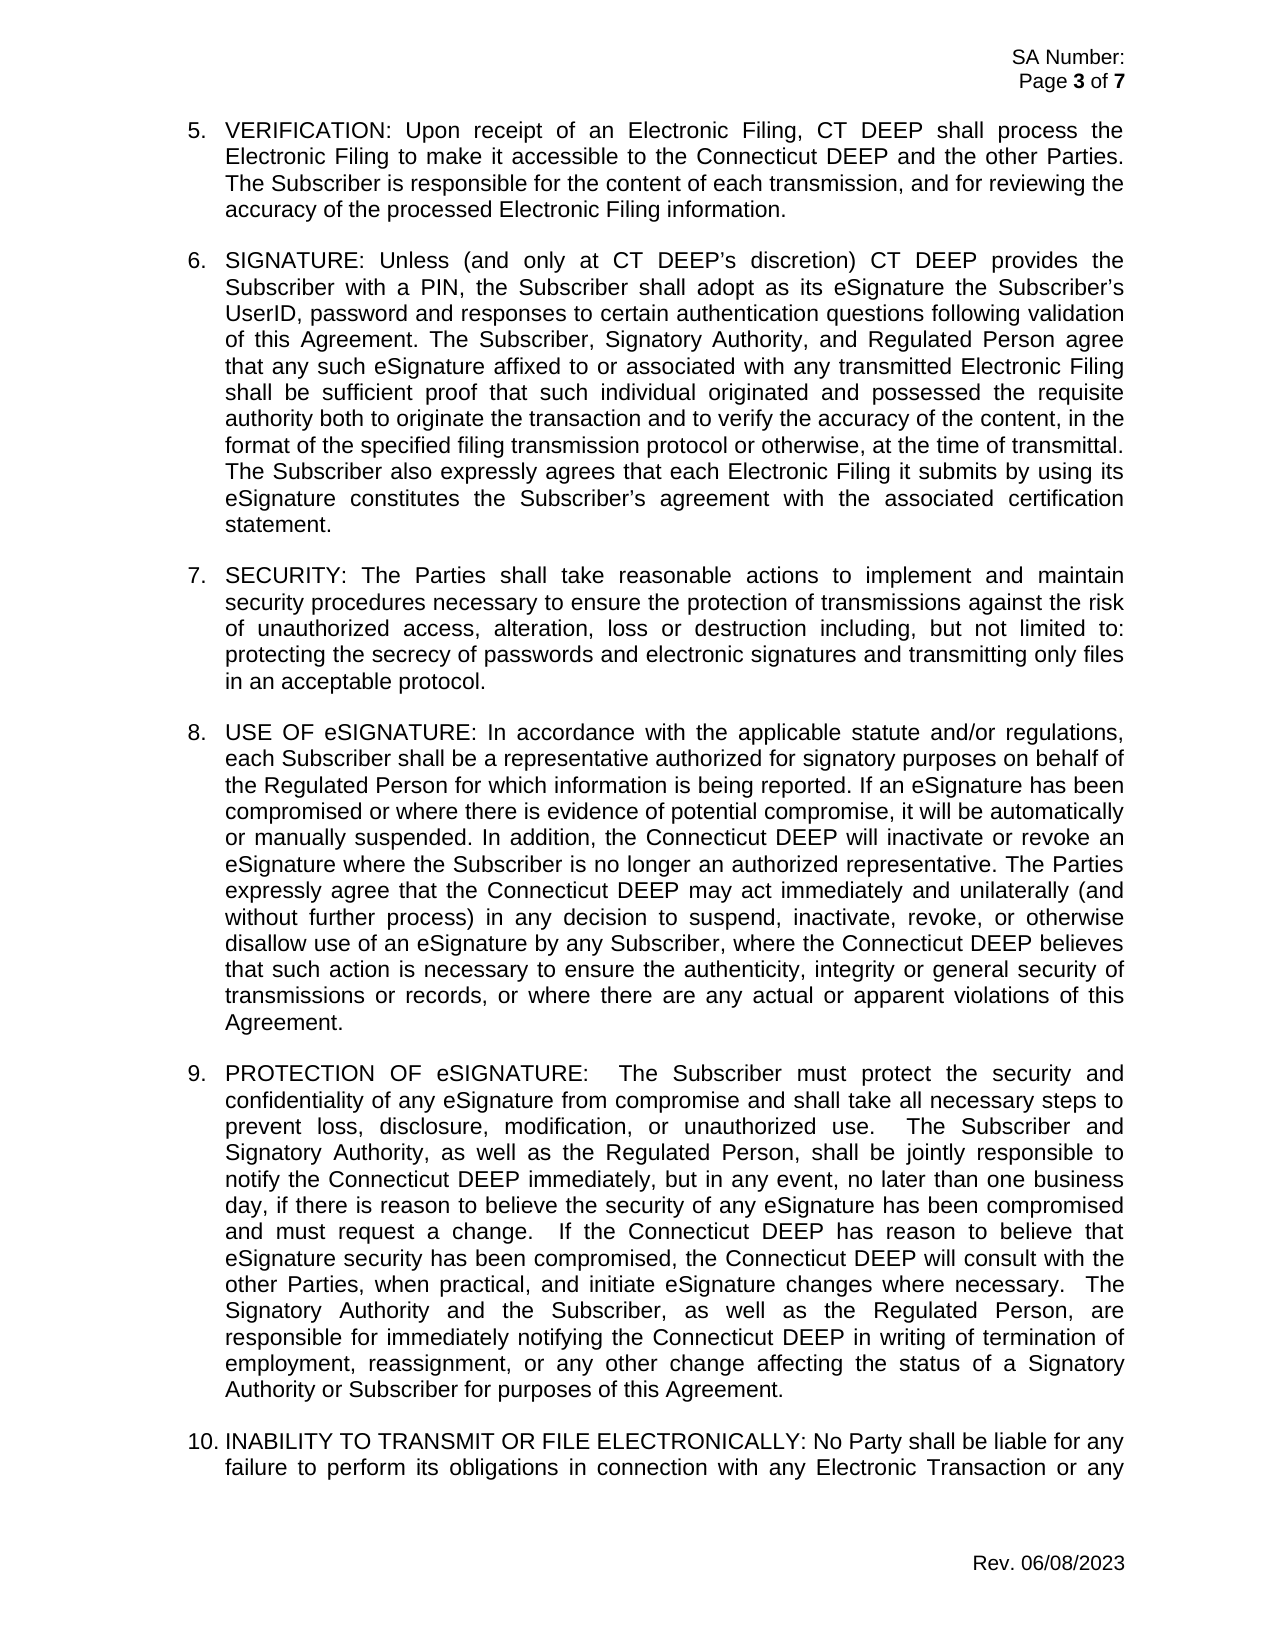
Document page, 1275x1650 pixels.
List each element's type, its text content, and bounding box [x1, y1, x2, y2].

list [187, 1428, 1125, 1481]
list SIGNATURE: Unless (and only at CT DEEP’s discretion) CT DEEP provides the Subscriber with a PIN, the Subscriber shall adopt as its eSignature the Subscriber’s UserID, password and responses to certain authentication questions following validation of this Agreement. The Subscriber, Signatory Authority, and Regulated Person agree that any such eSignature affixed to or associated with any transmitted Electronic Filing shall be sufficient proof that such individual originated and possessed the requisite authority both to originate the transaction and to verify the accuracy of the content, in the format of the specified filing transmission protocol or otherwise, at the time of transmittal. The Subscriber also expressly agrees that each Electronic Filing it submits by using its eSignature constitutes the Subscriber’s agreement with the associated certification statement. [187, 247, 1125, 537]
list USE OF eSIGNATURE: In accordance with the applicable statute and/or regulations, each Subscriber shall be a representative authorized for signatory purposes on behalf of the Regulated Person for which information is being reported. If an eSignature has been compromised or where there is evidence of potential compromise, it will be automatically or manually suspended. In addition, the Connecticut DEEP will inactivate or revoke an eSignature where the Subscriber is no longer an authorized representative. The Parties expressly agree that the Connecticut DEEP may act immediately and unilaterally (and without further process) in any decision to suspend, inactivate, revoke, or otherwise disallow use of an eSignature by any Subscriber, where the Connecticut DEEP believes that such action is necessary to ensure the authenticity, integrity or general security of transmissions or records, or where there are any actual or apparent violations of this Agreement. [187, 719, 1125, 1035]
list VERIFICATION: Upon receipt of an Electronic Filing, CT DEEP shall process the Electronic Filing to make it accessible to the Connecticut DEEP and the other Parties. The Subscriber is responsible for the content of each transmission, and for reviewing the accuracy of the processed Electronic Filing information. [187, 117, 1125, 222]
list PROTECTION OF eSIGNATURE: The Subscriber must protect the security and confidentiality of any eSignature from compromise and shall take all necessary steps to prevent loss, disclosure, modification, or unauthorized use. The Subscriber and Signatory Authority, as well as the Regulated Person, shall be jointly responsible to notify the Connecticut DEEP immediately, but in any event, no later than one business day, if there is reason to believe the security of any eSignature has been compromised and must request a change. If the Connecticut DEEP has reason to believe that eSignature security has been compromised, the Connecticut DEEP will consult with the other Parties, when practical, and initiate eSignature changes where necessary. The Signatory Authority and the Subscriber, as well as the Regulated Person, are responsible for immediately notifying the Connecticut DEEP in writing of termination of employment, reassignment, or any other change affecting the status of a Signatory Authority or Subscriber for purposes of this Agreement. [187, 1060, 1125, 1403]
list 7. SECURITY: The Parties shall take reasonable actions to implement and maintain security procedures necessary to ensure the protection of transmissions against the risk of unauthorized access, alteration, loss or destruction including, but not limited to: protecting the secrecy of passwords and electronic signatures and transmitting only files in an acceptable protocol. [187, 562, 1125, 694]
